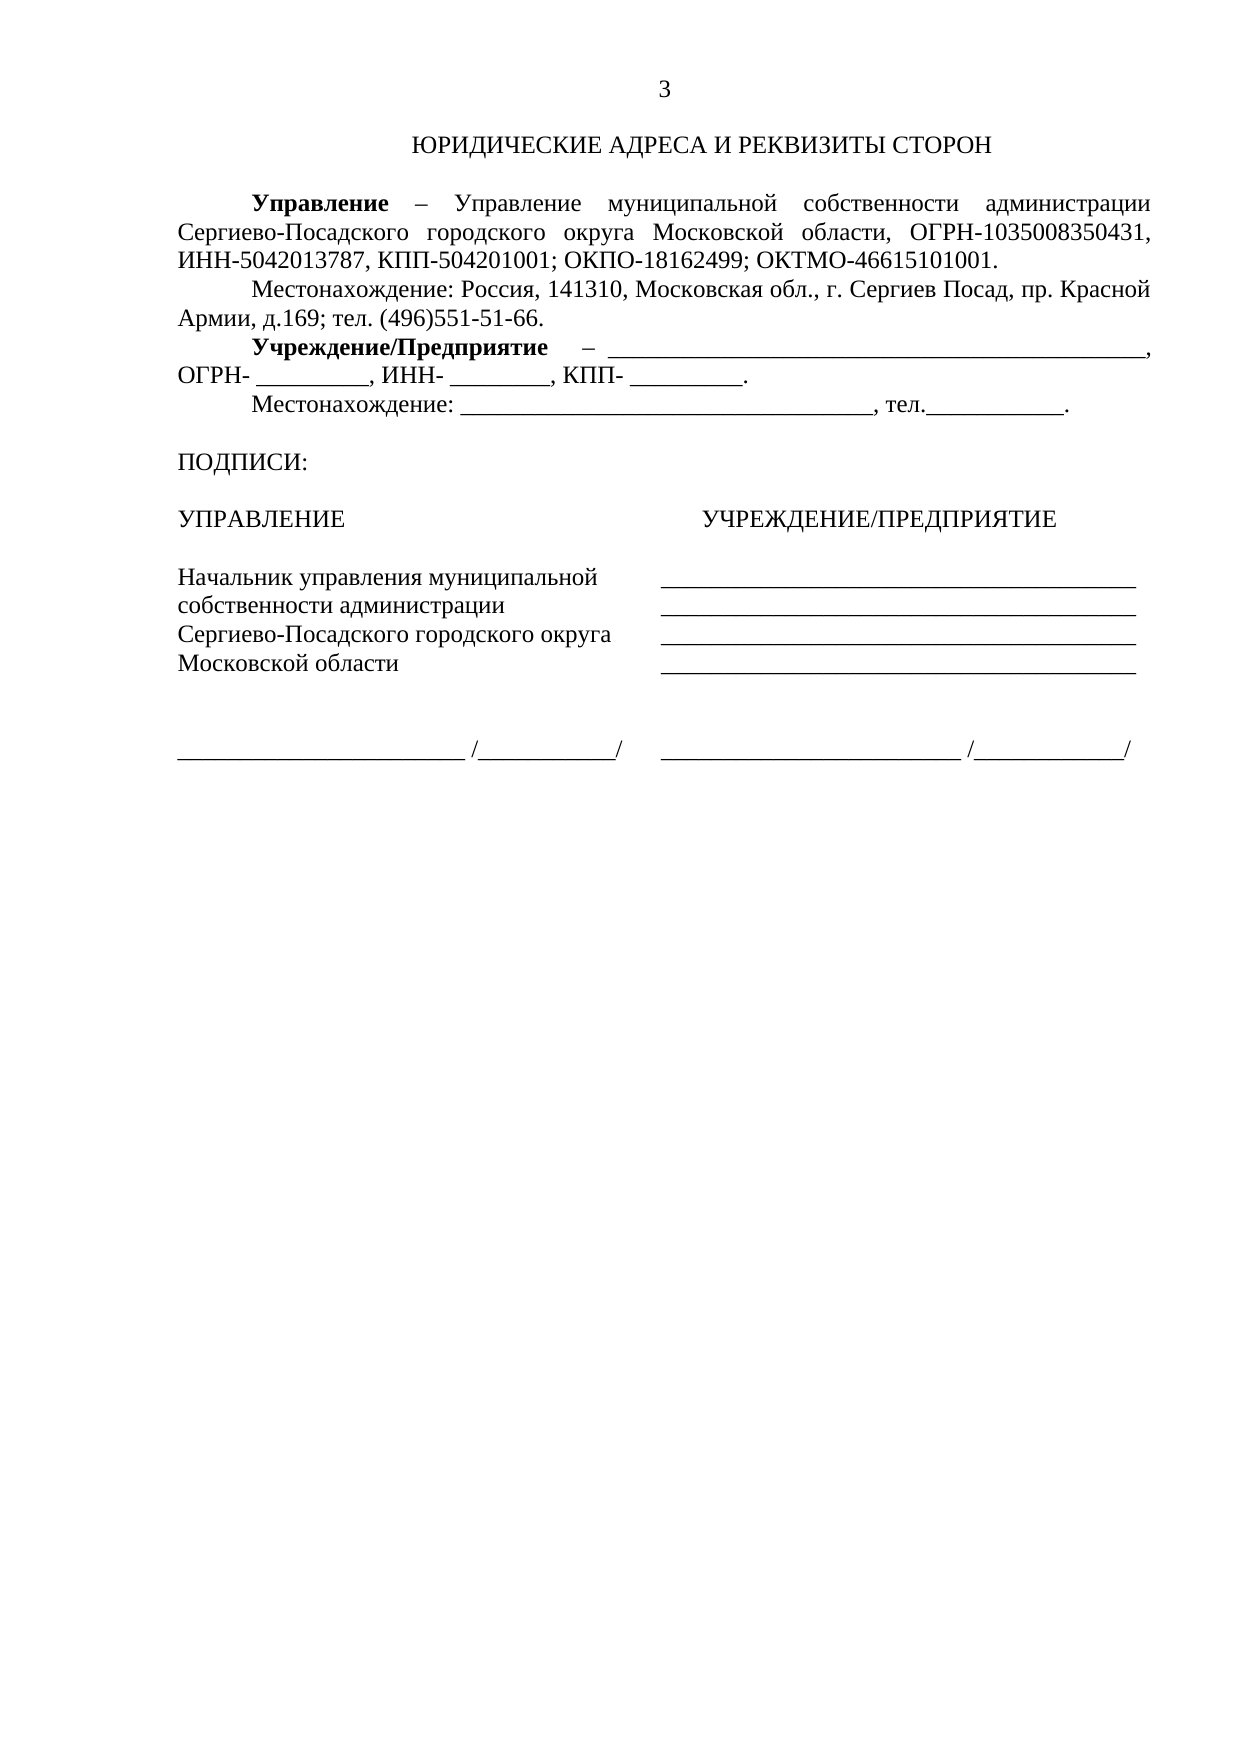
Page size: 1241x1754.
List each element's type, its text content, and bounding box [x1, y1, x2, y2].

table_header Начальник управления муниципальной собственности администрации Сергиево-Посадского городского округа Московской области _______________________ /___________/ [166, 562, 649, 792]
table_header ______________________________________ ______________________________________ ______________________________________ ______________________________________ ________________________ /____________/ [650, 562, 1207, 792]
text Управление – Управление муниципальной собственности администрации Сергиево-Посадского городского округа Московской области, ОГРН-1035008350431, ИНН-5042013787, КПП-504201001; ОКПО-18162499; ОКТМО-46615101001. [177, 188, 1152, 274]
text ПОДПИСИ: [177, 447, 1152, 476]
text УПРАВЛЕНИЕ УЧРЕЖДЕНИЕ/ПРЕДПРИЯТИЕ [177, 504, 1152, 533]
text Учреждение/Предприятие – ___________________________________________, ОГРН- _________, ИНН- ________, КПП- _________. [177, 332, 1152, 389]
text ЮРИДИЧЕСКИЕ АДРЕСА И РЕКВИЗИТЫ СТОРОН [177, 131, 1152, 159]
text Местонахождение: _________________________________, тел.___________. [177, 389, 1152, 418]
text Местонахождение: Россия, 141310, Московская обл., г. Сергиев Посад, пр. Красной Армии, д.169; тел. (496)551-51-66. [177, 274, 1152, 332]
